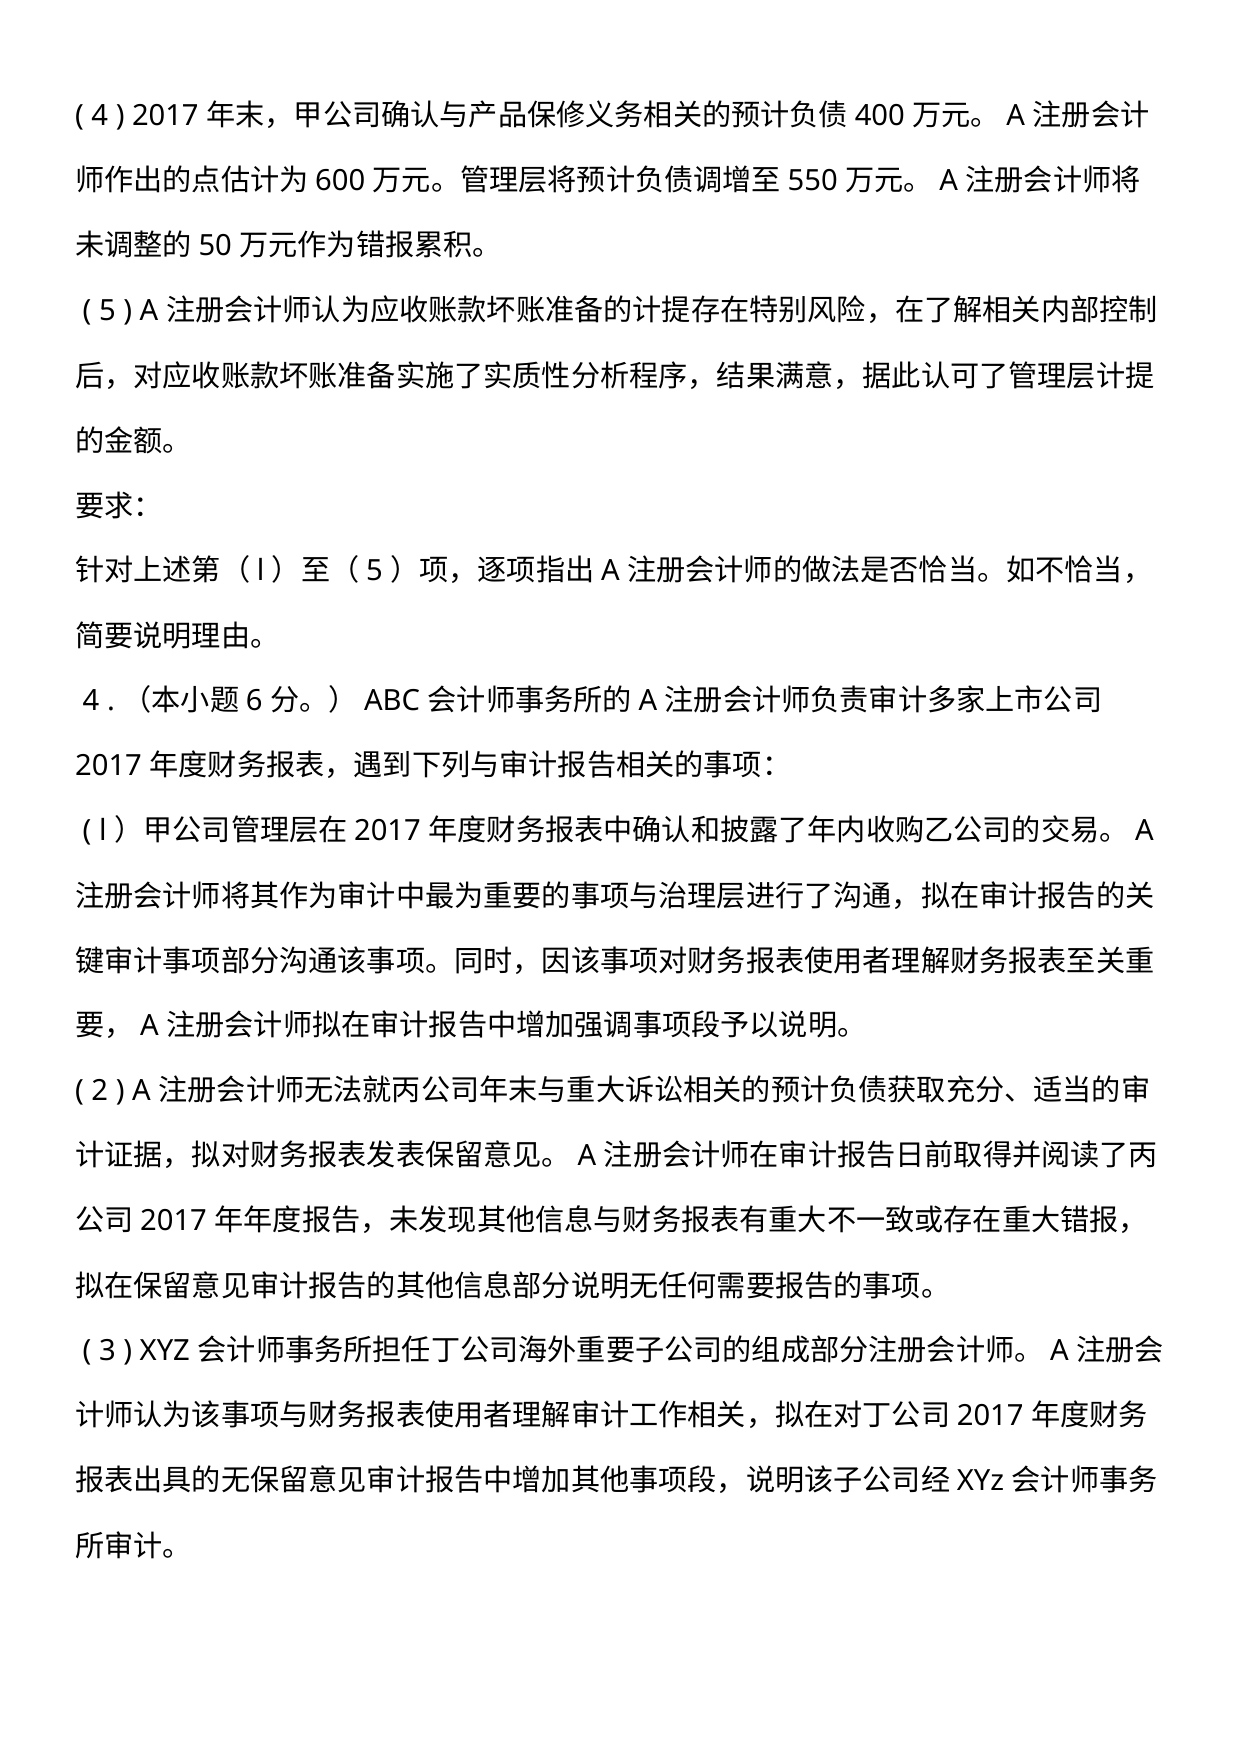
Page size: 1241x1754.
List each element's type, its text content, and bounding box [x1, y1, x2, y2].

text ( 4 ) 2017 年末，甲公司确认与产品保修义务相关的预计负债 400 万元。 A 注册会计师作出的点估计为 600 万元。管理层将预计负债调增至 550 万元。 A 注册会计师将未调整的 50 万元作为错报累积。 [75, 81, 1165, 276]
text 4 . （本小题 6 分。） ABC 会计师事务所的 A 注册会计师负责审计多家上市公司 2017 年度财务报表，遇到下列与审计报告相关的事项： [75, 666, 1165, 796]
text ( 3 ) XYZ 会计师事务所担任丁公司海外重要子公司的组成部分注册会计师。 A 注册会计师认为该事项与财务报表使用者理解审计工作相关，拟在对丁公司 2017 年度财务报表出具的无保留意见审计报告中增加其他事项段，说明该子公司经 XYz 会计师事务所审计。 [75, 1316, 1165, 1576]
text 针对上述第（ l ）至（ 5 ）项，逐项指出 A 注册会计师的做法是否恰当。如不恰当，简要说明理由。 [75, 536, 1165, 666]
text ( 2 ) A 注册会计师无法就丙公司年末与重大诉讼相关的预计负债获取充分、适当的审计证据，拟对财务报表发表保留意见。 A 注册会计师在审计报告日前取得并阅读了丙公司 2017 年年度报告，未发现其他信息与财务报表有重大不一致或存在重大错报，拟在保留意见审计报告的其他信息部分说明无任何需要报告的事项。 [75, 1056, 1165, 1316]
text ( 5 ) A 注册会计师认为应收账款坏账准备的计提存在特别风险，在了解相关内部控制后，对应收账款坏账准备实施了实质性分析程序，结果满意，据此认可了管理层计提的金额。 [75, 276, 1165, 471]
text 要求： [75, 471, 1165, 536]
text ( l ）甲公司管理层在 2017 年度财务报表中确认和披露了年内收购乙公司的交易。 A 注册会计师将其作为审计中最为重要的事项与治理层进行了沟通，拟在审计报告的关键审计事项部分沟通该事项。同时，因该事项对财务报表使用者理解财务报表至关重要， A 注册会计师拟在审计报告中增加强调事项段予以说明。 [75, 796, 1165, 1056]
